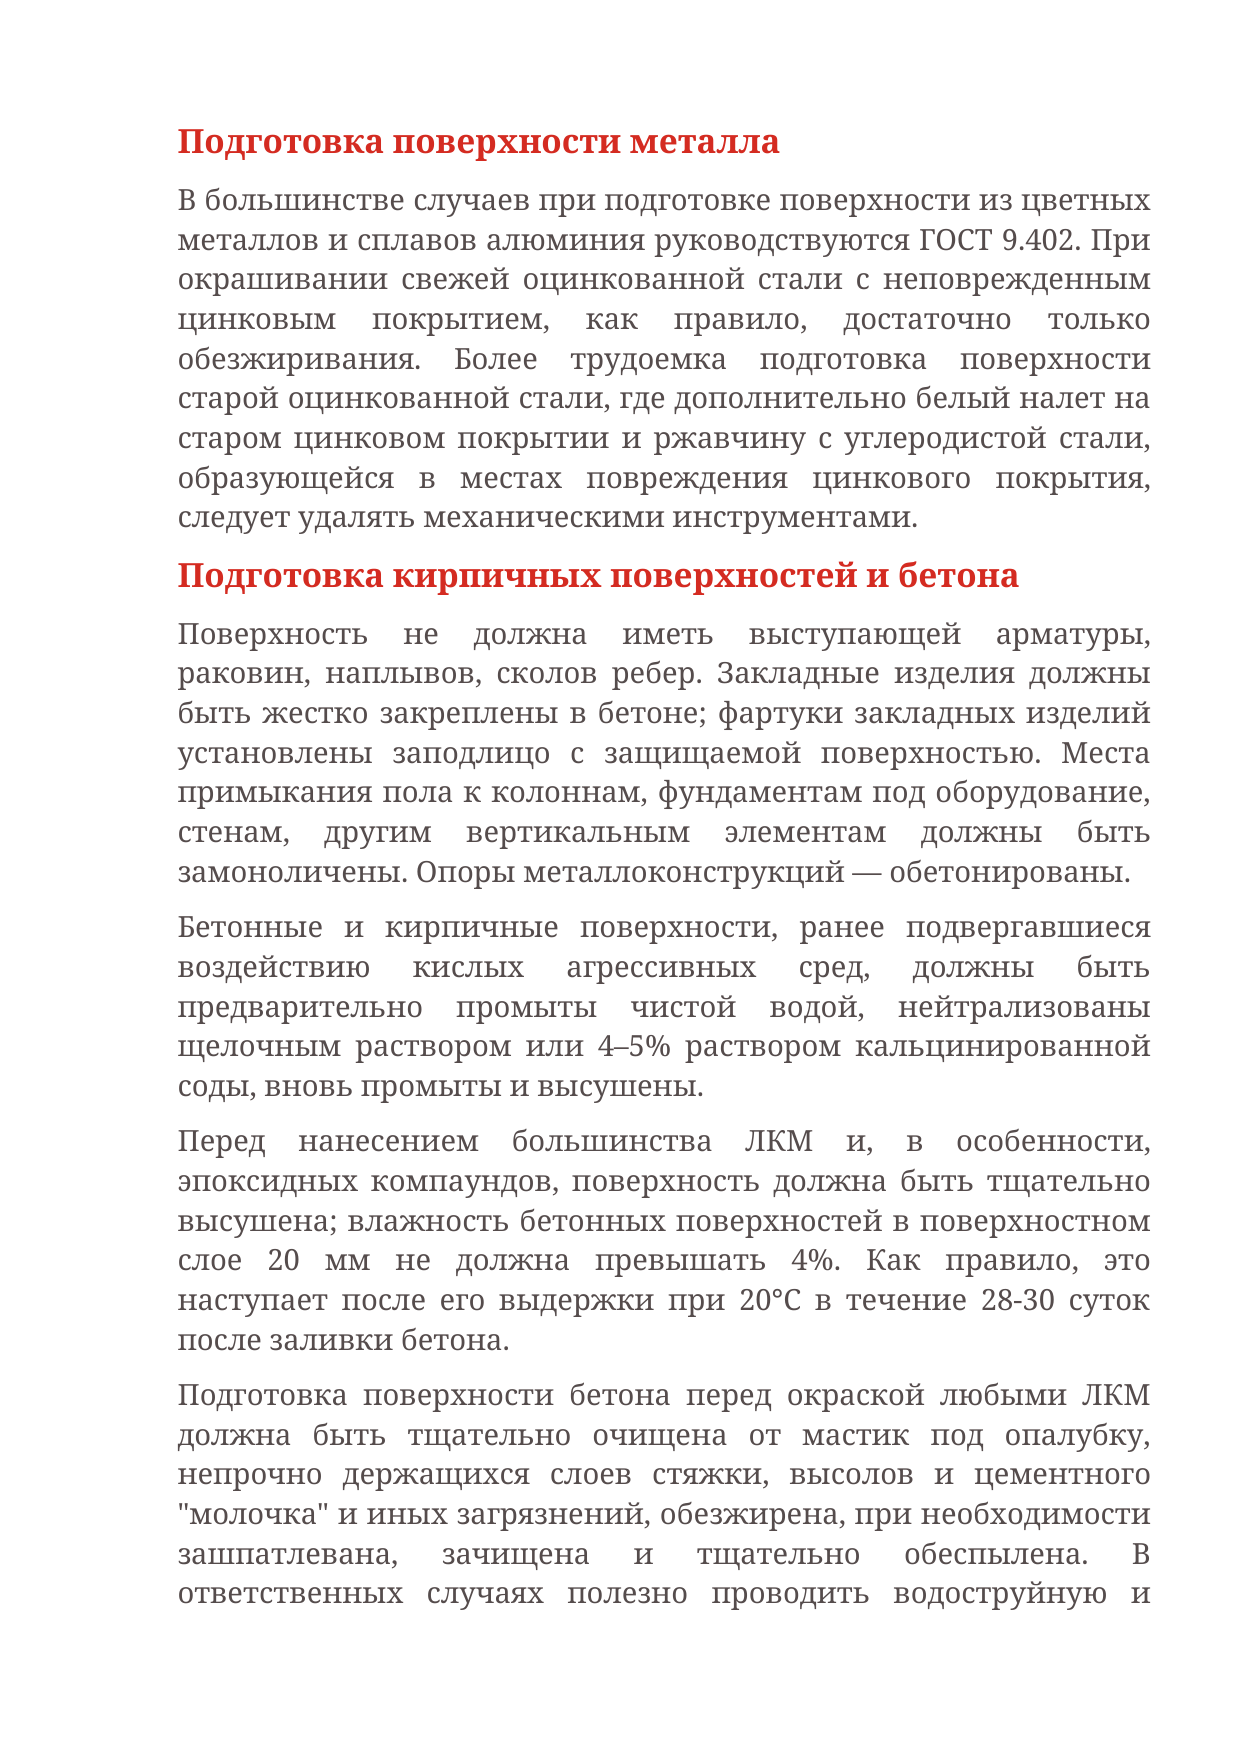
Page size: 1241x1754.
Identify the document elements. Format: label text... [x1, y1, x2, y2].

subtitle Подготовка поверхности металла [177, 118, 1152, 163]
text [177, 1374, 1152, 1612]
text Перед нанесением большинства ЛКМ и, в особенности, эпоксидных компаундов, поверхность должна быть тщательно высушена; влажность бетонных поверхностей в поверхностном слое 20 мм не должна превышать 4%. Как правило, это наступает после его выдержки при 20°С в течение 28-30 суток после заливки бетона. [177, 1121, 1152, 1359]
text Бетонные и кирпичные поверхности, ранее подвергавшиеся воздействию кислых агрессивных сред, должны быть предварительно промыты чистой водой, нейтрализованы щелочным раствором или 4–5% раствором кальцинированной соды, вновь промыты и высушены. [177, 906, 1152, 1105]
text Поверхность не должна иметь выступающей арматуры, раковин, наплывов, сколов ребер. Закладные изделия должны быть жестко закреплены в бетоне; фартуки закладных изделий установлены заподлицо с защищаемой поверхностью. Места примыкания пола к колоннам, фундаментам под оборудование, стенам, другим вертикальным элементам должны быть замоноличены. Опоры металлоконструкций — обетонированы. [177, 613, 1152, 891]
text В большинстве случаев при подготовке поверхности из цветных металлов и сплавов алюминия руководствуются ГОСТ 9.402. При окрашивании свежей оцинкованной стали с неповрежденным цинковым покрытием, как правило, достаточно только обезжиривания. Более трудоемка подготовка поверхности старой оцинкованной стали, где дополнительно белый налет на старом цинковом покрытии и ржавчину с углеродистой стали, образующейся в местах повреждения цинкового покрытия, следует удалять механическими инструментами. [177, 179, 1152, 536]
subtitle Подготовка кирпичных поверхностей и бетона [177, 552, 1152, 597]
